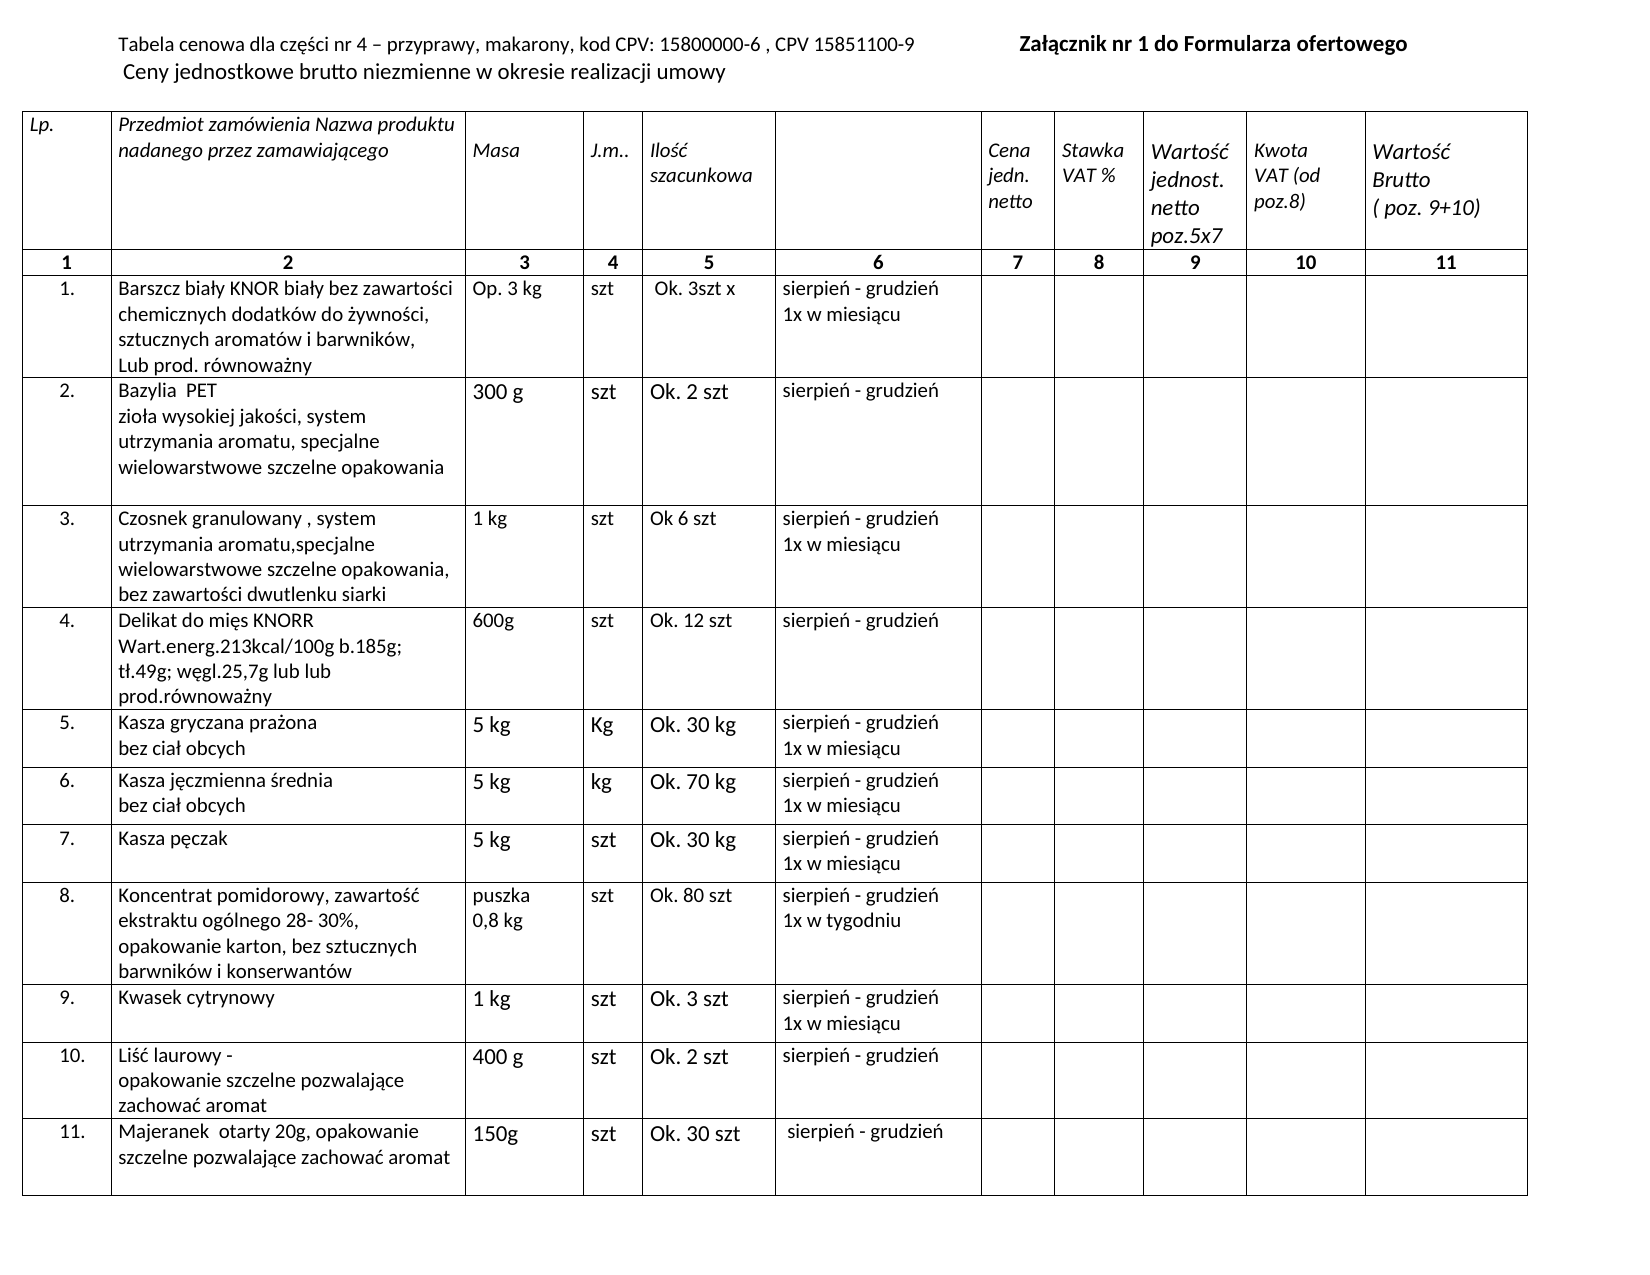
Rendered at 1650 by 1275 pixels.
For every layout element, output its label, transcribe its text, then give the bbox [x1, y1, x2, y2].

table_cell szt [584, 608, 642, 709]
table_cell [1366, 985, 1527, 1041]
table_cell [1144, 1043, 1246, 1118]
table_cell [1247, 608, 1365, 709]
table_cell [1366, 1043, 1527, 1118]
table_cell 600g [466, 608, 583, 709]
table_cell [1055, 608, 1143, 709]
table_cell [1247, 506, 1365, 607]
table_cell 4 [584, 250, 642, 275]
table_header Ilość szacunkowa [643, 112, 775, 249]
table_cell [1366, 883, 1527, 984]
table_cell [1247, 825, 1365, 882]
table_cell [23, 985, 111, 1041]
table_cell sierpień - grudzień [776, 378, 981, 505]
table_cell [982, 883, 1054, 984]
table_cell Bazylia PET zioła wysokiej jakości, system utrzymania aromatu, specjalne wielowarstwowe szczelne opakowania [112, 378, 465, 505]
table_cell [982, 710, 1054, 767]
table_cell Kasza jęczmienna średnia bez ciał obcych [112, 768, 465, 824]
table_cell [1144, 608, 1246, 709]
table_cell [1366, 825, 1527, 882]
table_cell [1144, 710, 1246, 767]
table_cell [23, 825, 111, 882]
table_cell sierpień - grudzień 1x w miesiącu [776, 825, 981, 882]
table_cell 1 [23, 250, 111, 275]
table_cell [982, 276, 1054, 377]
table_cell 7 [982, 250, 1054, 275]
text Ceny jednostkowe brutto niezmienne w okresie realizacji umowy [118, 58, 1580, 86]
table_cell szt [584, 1119, 642, 1195]
table_cell [1055, 378, 1143, 505]
table_cell [982, 768, 1054, 824]
table_cell Ok. 12 szt [643, 608, 775, 709]
table_cell Kg [584, 710, 642, 767]
table_header Wartość jednost. netto poz.5x7 [1144, 112, 1246, 249]
table_cell Kasza gryczana prażona bez ciał obcych [112, 710, 465, 767]
table_cell [1055, 1043, 1143, 1118]
table_cell szt [584, 825, 642, 882]
table_cell szt [584, 378, 642, 505]
table_cell [982, 825, 1054, 882]
table_cell [1144, 276, 1246, 377]
table_cell [1055, 276, 1143, 377]
table_cell [1055, 985, 1143, 1041]
table_cell 1 kg [466, 506, 583, 607]
table_cell szt [584, 276, 642, 377]
table_cell Koncentrat pomidorowy, zawartość ekstraktu ogólnego 28- 30%, opakowanie karton, bez sztucznych barwników i konserwantów [112, 883, 465, 984]
table_cell [1366, 276, 1527, 377]
table_cell Liść laurowy - opakowanie szczelne pozwalające zachować aromat [112, 1043, 465, 1118]
table_cell sierpień - grudzień 1x w miesiącu [776, 710, 981, 767]
table_cell Ok 6 szt [643, 506, 775, 607]
table_cell 1 kg [466, 985, 583, 1041]
table_cell Op. 3 kg [466, 276, 583, 377]
table_cell kg [584, 768, 642, 824]
table_cell sierpień - grudzień 1x w miesiącu [776, 506, 981, 607]
table_cell [1055, 1119, 1143, 1195]
table_cell Ok. 3szt x [643, 276, 775, 377]
table_cell [1247, 1119, 1365, 1195]
table_cell [982, 506, 1054, 607]
table_cell sierpień - grudzień [776, 608, 981, 709]
table_header J.m.. [584, 112, 642, 249]
table_cell 3 [466, 250, 583, 275]
table_cell szt [584, 506, 642, 607]
table_cell Ok. 30 kg [643, 825, 775, 882]
table_cell [1366, 378, 1527, 505]
table_header Stawka VAT % [1055, 112, 1143, 249]
table_cell [1247, 378, 1365, 505]
table_cell [23, 378, 111, 505]
table_cell Barszcz biały KNOR biały bez zawartości chemicznych dodatków do żywności, sztucznych aromatów i barwników, Lub prod. równoważny [112, 276, 465, 377]
table_header Cena jedn. netto [982, 112, 1054, 249]
table_cell 6 [776, 250, 981, 275]
table_cell [1366, 1119, 1527, 1195]
table_cell [1366, 608, 1527, 709]
table_cell 5 kg [466, 825, 583, 882]
table_cell [1366, 768, 1527, 824]
table_cell [982, 608, 1054, 709]
table_cell [1144, 768, 1246, 824]
table_cell sierpień - grudzień 1x w tygodniu [776, 883, 981, 984]
table_cell [1247, 883, 1365, 984]
table_cell Delikat do mięs KNORR Wart.energ.213kcal/100g b.185g; tł.49g; węgl.25,7g lub lub prod.równoważny [112, 608, 465, 709]
table_cell sierpień - grudzień 1x w miesiącu [776, 985, 981, 1041]
table_cell [23, 1043, 111, 1118]
table_cell Ok. 2 szt [643, 1043, 775, 1118]
table_cell 5 [643, 250, 775, 275]
table_cell [1247, 985, 1365, 1041]
table_cell [23, 506, 111, 607]
table_cell Ok. 3 szt [643, 985, 775, 1041]
table_cell 400 g [466, 1043, 583, 1118]
table_cell Kwasek cytrynowy [112, 985, 465, 1041]
table_cell [23, 710, 111, 767]
table_cell 8 [1055, 250, 1143, 275]
table_cell 300 g [466, 378, 583, 505]
table_cell [1055, 506, 1143, 607]
table_cell [982, 1119, 1054, 1195]
table_cell sierpień - grudzień 1x w miesiącu [776, 276, 981, 377]
table_cell [23, 883, 111, 984]
table_cell 9 [1144, 250, 1246, 275]
table_cell [23, 1119, 111, 1195]
table_cell Ok. 2 szt [643, 378, 775, 505]
table_cell [23, 608, 111, 709]
table_cell [1144, 1119, 1246, 1195]
table_cell sierpień - grudzień 1x w miesiącu [776, 768, 981, 824]
table_cell [1247, 276, 1365, 377]
table_header [776, 112, 981, 249]
table_header Masa [466, 112, 583, 249]
table_cell [1055, 883, 1143, 984]
table_cell [1144, 883, 1246, 984]
table_cell 5 kg [466, 710, 583, 767]
table_cell [1055, 768, 1143, 824]
table_cell [1247, 710, 1365, 767]
table_header Kwota VAT (od poz.8) [1247, 112, 1365, 249]
table_header Lp. [23, 112, 111, 249]
table_cell [982, 378, 1054, 505]
table_cell [1144, 825, 1246, 882]
table_header Przedmiot zamówienia Nazwa produktu nadanego przez zamawiającego [112, 112, 465, 249]
table_cell Ok. 70 kg [643, 768, 775, 824]
table_cell puszka 0,8 kg [466, 883, 583, 984]
table_cell [1144, 506, 1246, 607]
table_cell [1366, 710, 1527, 767]
table_header Wartość Brutto ( poz. 9+10) [1366, 112, 1527, 249]
table_cell [23, 768, 111, 824]
table_cell [1055, 710, 1143, 767]
table_cell 11 [1366, 250, 1527, 275]
text Tabela cenowa dla części nr 4 – przyprawy, makarony, kod CPV: 15800000-6 , CPV 15851100-9 Załącznik nr 1 do Formularza ofertowego [118, 29, 1580, 58]
table_cell Ok. 30 szt [643, 1119, 775, 1195]
table_cell Ok. 30 kg [643, 710, 775, 767]
table_cell [23, 276, 111, 377]
table_cell 2 [112, 250, 465, 275]
table_cell [1366, 506, 1527, 607]
table_cell 5 kg [466, 768, 583, 824]
table_cell [982, 1043, 1054, 1118]
table_cell Kasza pęczak [112, 825, 465, 882]
table_cell [1144, 378, 1246, 505]
table_cell [1247, 1043, 1365, 1118]
table_cell szt [584, 1043, 642, 1118]
table_cell [1247, 768, 1365, 824]
table_cell [1144, 985, 1246, 1041]
table_cell sierpień - grudzień [776, 1119, 981, 1195]
table_cell Czosnek granulowany , system utrzymania aromatu,specjalne wielowarstwowe szczelne opakowania, bez zawartości dwutlenku siarki [112, 506, 465, 607]
table_cell 10 [1247, 250, 1365, 275]
table_cell Ok. 80 szt [643, 883, 775, 984]
table_cell szt [584, 883, 642, 984]
table_cell [1055, 825, 1143, 882]
table_cell [982, 985, 1054, 1041]
table_cell szt [584, 985, 642, 1041]
table_cell sierpień - grudzień [776, 1043, 981, 1118]
table_cell Majeranek otarty 20g, opakowanie szczelne pozwalające zachować aromat [112, 1119, 465, 1195]
table_cell 150g [466, 1119, 583, 1195]
